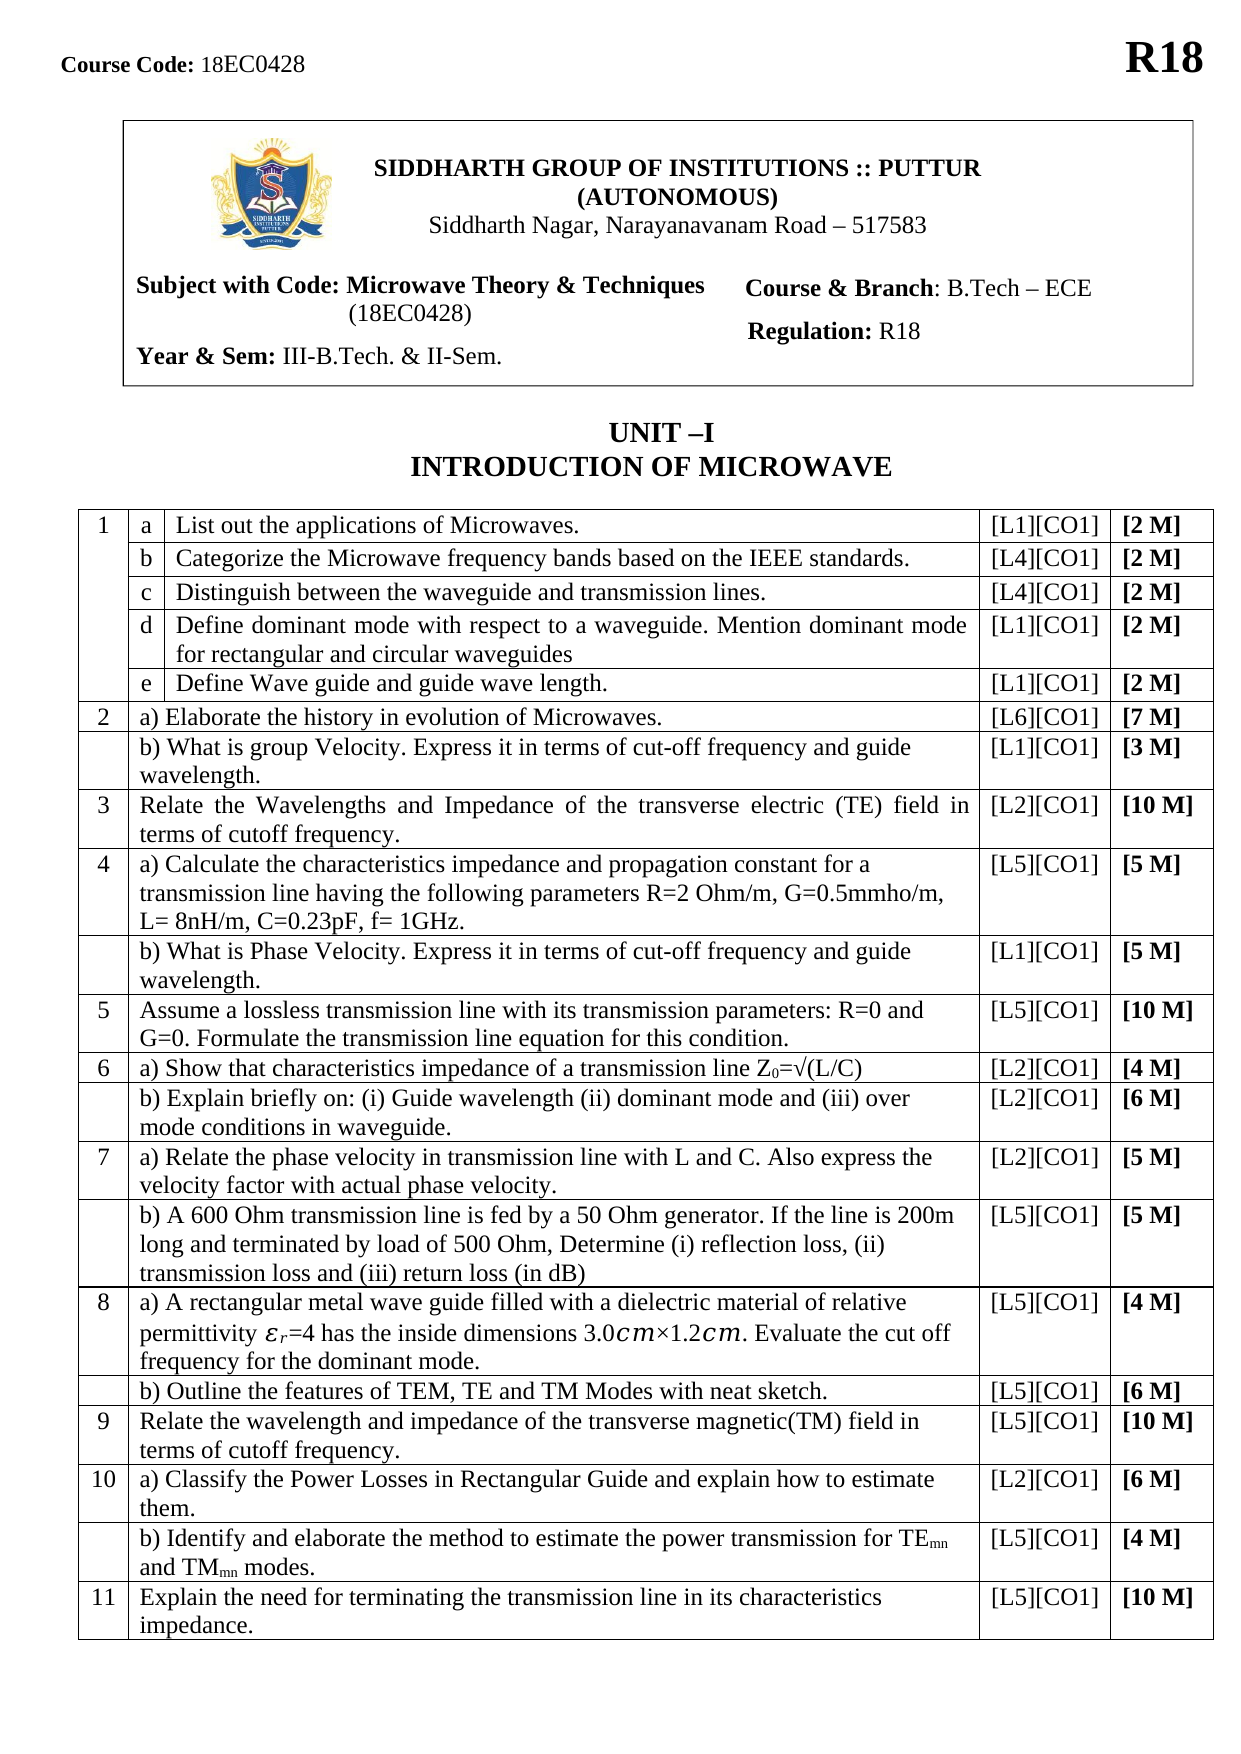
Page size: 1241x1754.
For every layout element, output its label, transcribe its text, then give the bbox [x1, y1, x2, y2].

table_cell [2 M] [1111, 577, 1213, 609]
table_header [2 M] [1111, 510, 1213, 542]
table_cell [2 M] [1111, 543, 1213, 576]
table_cell [L5][CO1] [980, 1523, 1110, 1581]
table_cell [79, 1523, 128, 1581]
table_cell b [129, 543, 164, 576]
table_header List out the applications of Microwaves. [165, 510, 979, 542]
table_cell 11 [79, 1582, 128, 1639]
table_cell [6 M] [1111, 1083, 1213, 1141]
table_cell [L2][CO1] [980, 1083, 1110, 1141]
table_header [L1][CO1] [980, 510, 1110, 542]
table_cell [5 M] [1111, 1142, 1213, 1199]
subtitle INTRODUCTION OF MICROWAVE [78, 449, 1225, 482]
table_cell [L2][CO1] [980, 1465, 1110, 1522]
picture [211, 138, 332, 250]
table_cell [3 M] [1111, 732, 1213, 789]
table_cell e [129, 669, 164, 701]
table_cell [L5][CO1] [980, 1376, 1110, 1405]
table_cell [7 M] [1111, 702, 1213, 731]
table_cell 3 [79, 790, 128, 848]
table_cell a) Elaborate the history in evolution of Microwaves. [129, 702, 979, 731]
table_cell [L1][CO1] [980, 936, 1110, 994]
table_cell [2 M] [1111, 669, 1213, 701]
table_cell 10 [79, 1465, 128, 1522]
table_cell c [129, 577, 164, 609]
table_cell Define Wave guide and guide wave length. [165, 669, 979, 701]
table_cell [79, 936, 128, 994]
table_cell 8 [79, 1288, 128, 1375]
table_cell b) A 600 Ohm transmission line is fed by a 50 Ohm generator. If the line is 200m long and terminated by load of 500 Ohm, Determine (i) reflection loss, (ii) transmission loss and (iii) return loss (in dB) [129, 1200, 979, 1286]
table_cell [5 M] [1111, 849, 1213, 935]
table_cell a) A rectangular metal wave guide filled with a dielectric material of relative permittivity 𝜀𝑟=4 has the inside dimensions 3.0𝑐𝑚×1.2𝑐𝑚. Evaluate the cut off frequency for the dominant mode. [129, 1288, 979, 1375]
table_cell 4 [79, 849, 128, 935]
table_cell [L2][CO1] [980, 1053, 1110, 1082]
table_cell [4 M] [1111, 1288, 1213, 1375]
table_cell Define dominant mode with respect to a waveguide. Mention dominant mode for rectangular and circular waveguides [165, 610, 979, 667]
table_cell [L5][CO1] [980, 1406, 1110, 1463]
table_cell [L2][CO1] [980, 790, 1110, 848]
table_cell [2 M] [1111, 610, 1213, 667]
table_cell [L5][CO1] [980, 995, 1110, 1052]
table_cell [4 M] [1111, 1523, 1213, 1581]
table_cell a) Calculate the characteristics impedance and propagation constant for a transmission line having the following parameters R=2 Ohm/m, G=0.5mmho/m, L= 8nH/m, C=0.23pF, f= 1GHz. [129, 849, 979, 935]
table_cell [5 M] [1111, 1200, 1213, 1286]
table_cell 2 [79, 702, 128, 731]
table_cell b) Identify and elaborate the method to estimate the power transmission for TEmn and TMmn modes. [129, 1523, 979, 1581]
table_cell [79, 732, 128, 789]
table_cell Relate the wavelength and impedance of the transverse magnetic(TM) field in terms of cutoff frequency. [129, 1406, 979, 1463]
table_cell [6 M] [1111, 1465, 1213, 1522]
table_cell [10 M] [1111, 1582, 1213, 1639]
table_cell [L6][CO1] [980, 702, 1110, 731]
table_cell b) Explain briefly on: (i) Guide wavelength (ii) dominant mode and (iii) over mode conditions in waveguide. [129, 1083, 979, 1141]
table_cell [79, 1200, 128, 1286]
table_cell b) Outline the features of TEM, TE and TM Modes with neat sketch. [129, 1376, 979, 1405]
table_cell [4 M] [1111, 1053, 1213, 1082]
table_cell Distinguish between the waveguide and transmission lines. [165, 577, 979, 609]
table_cell [L5][CO1] [980, 849, 1110, 935]
table_cell a) Relate the phase velocity in transmission line with L and C. Also express the velocity factor with actual phase velocity. [129, 1142, 979, 1199]
table_cell [6 M] [1111, 1376, 1213, 1405]
table_cell [10 M] [1111, 790, 1213, 848]
table_cell [L1][CO1] [980, 732, 1110, 789]
table_cell [L4][CO1] [980, 543, 1110, 576]
table_cell [79, 1376, 128, 1405]
table_cell 7 [79, 1142, 128, 1199]
table_cell 6 [79, 1053, 128, 1082]
table_cell [79, 1083, 128, 1141]
table_cell [L5][CO1] [980, 1582, 1110, 1639]
table_cell [L5][CO1] [980, 1200, 1110, 1286]
table_cell [10 M] [1111, 1406, 1213, 1463]
table_cell [L2][CO1] [980, 1142, 1110, 1199]
table_header a [129, 510, 164, 542]
table_cell Relate the Wavelengths and Impedance of the transverse electric (TE) field in terms of cutoff frequency. [129, 790, 979, 848]
table_cell [L1][CO1] [980, 610, 1110, 667]
table_cell a) Show that characteristics impedance of a transmission line Z0=√(L/C) [129, 1053, 979, 1082]
table_cell Assume a lossless transmission line with its transmission parameters: R=0 and G=0. Formulate the transmission line equation for this condition. [129, 995, 979, 1052]
table_header 1 [79, 510, 128, 701]
table_cell Categorize the Microwave frequency bands based on the IEEE standards. [165, 543, 979, 576]
table_cell 9 [79, 1406, 128, 1463]
title UNIT –I [79, 415, 1225, 449]
table_cell a) Classify the Power Losses in Rectangular Guide and explain how to estimate them. [129, 1465, 979, 1522]
table_cell [10 M] [1111, 995, 1213, 1052]
table_cell d [129, 610, 164, 667]
table_cell b) What is Phase Velocity. Express it in terms of cut-off frequency and guide wavelength. [129, 936, 979, 994]
table_cell b) What is group Velocity. Express it in terms of cut-off frequency and guide wavelength. [129, 732, 979, 789]
table_cell Explain the need for terminating the transmission line in its characteristics impedance. [129, 1582, 979, 1639]
table_cell 5 [79, 995, 128, 1052]
table_cell [L4][CO1] [980, 577, 1110, 609]
table_cell [L5][CO1] [980, 1288, 1110, 1375]
table_cell [5 M] [1111, 936, 1213, 994]
table_cell [L1][CO1] [980, 669, 1110, 701]
